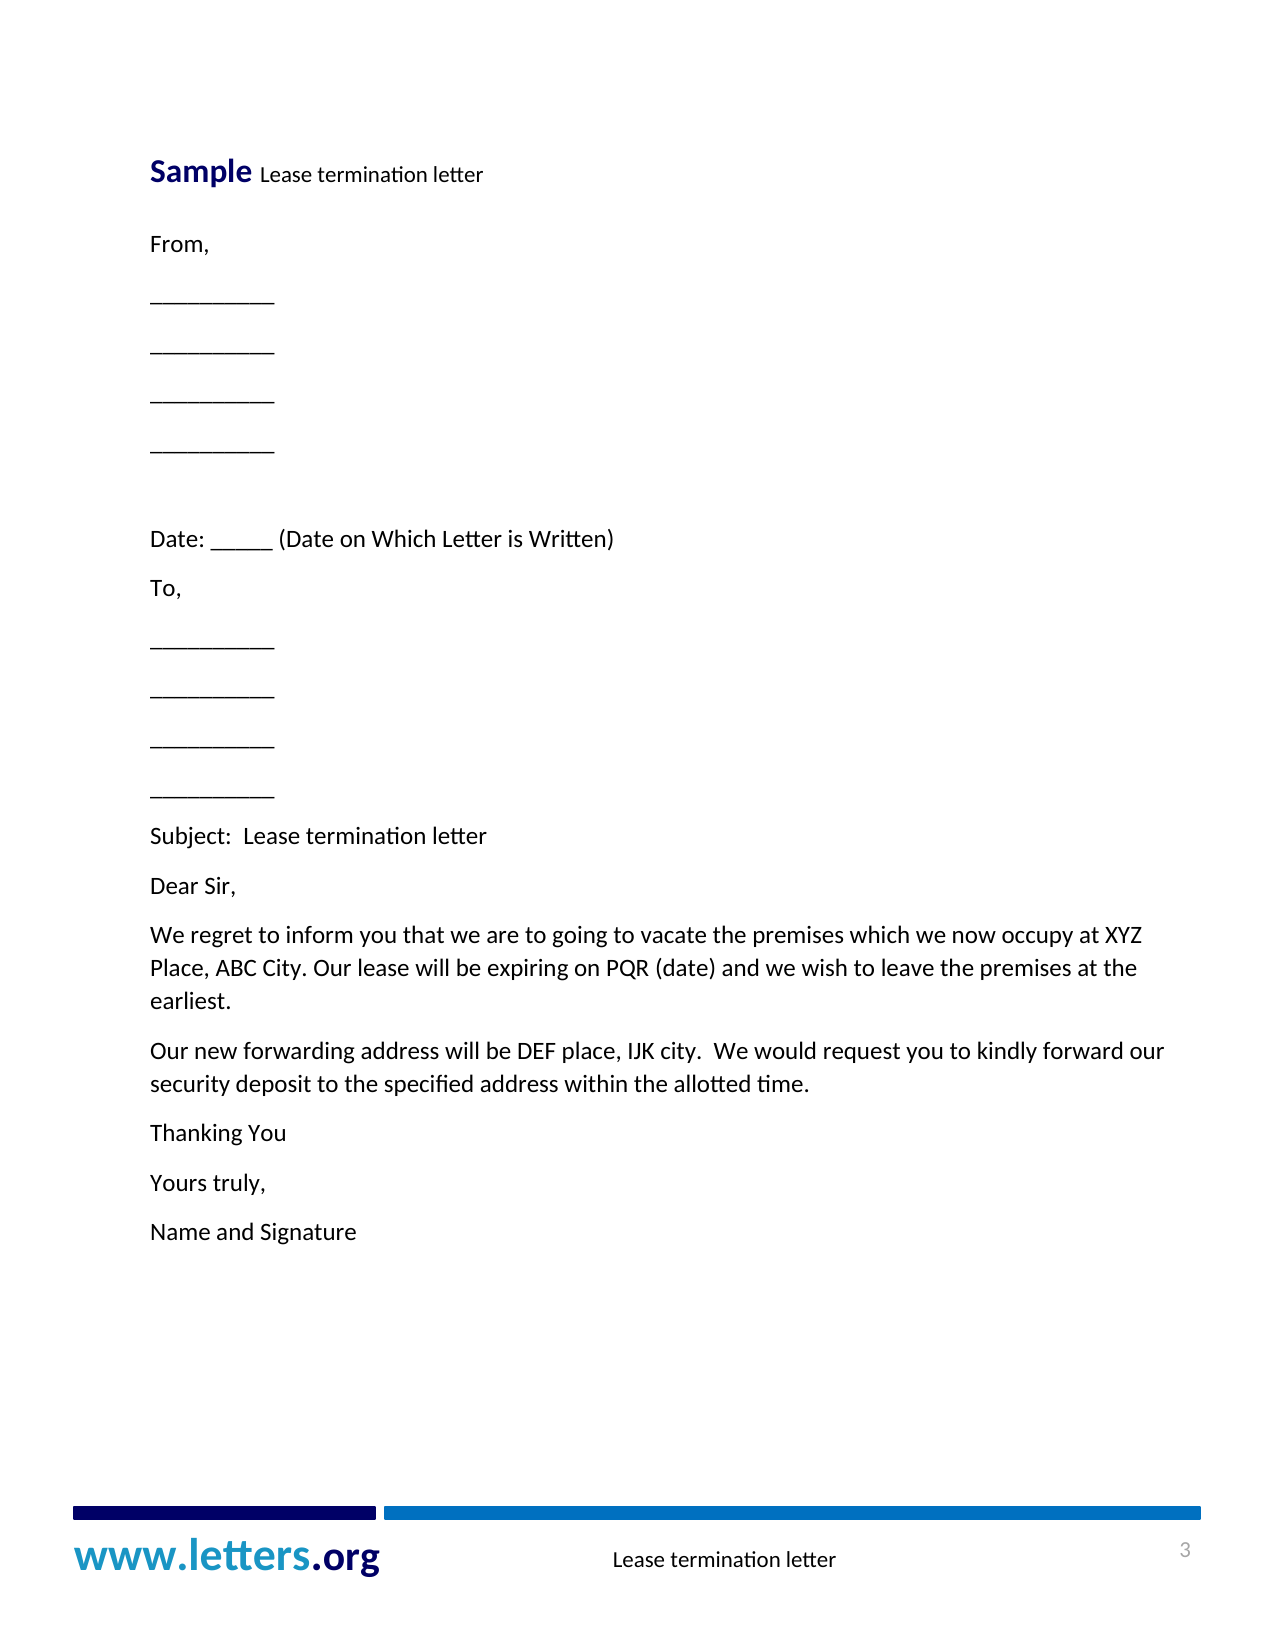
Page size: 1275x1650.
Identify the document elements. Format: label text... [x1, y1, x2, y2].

text __________ [150, 426, 1191, 457]
text Subject: Lease termination letter [150, 820, 1191, 851]
text To, [150, 572, 1191, 603]
text __________ [150, 721, 1191, 752]
text Date: _____ (Date on Which Letter is Written) [150, 523, 1191, 553]
text __________ [150, 771, 1191, 801]
text Sample [150, 150, 1191, 191]
text __________ [150, 622, 1191, 652]
text Name and Signature [150, 1216, 1191, 1247]
text __________ [150, 671, 1191, 702]
text __________ [150, 376, 1191, 407]
text From, [150, 228, 1191, 258]
text __________ [150, 277, 1191, 308]
text We regret to inform you that we are to going to vacate the premises which we now occupy at XYZ Place, ABC City. Our lease will be expiring on PQR (date) and we wish to leave the premises at the earliest. [150, 919, 1191, 1016]
text Dear Sir, [150, 870, 1191, 900]
text __________ [150, 327, 1191, 357]
text Yours truly, [150, 1167, 1191, 1197]
text Thanking You [150, 1117, 1191, 1148]
text Our new forwarding address will be DEF place, IJK city. We would request you to kindly forward our security deposit to the specified address within the allotted time. [150, 1035, 1191, 1098]
